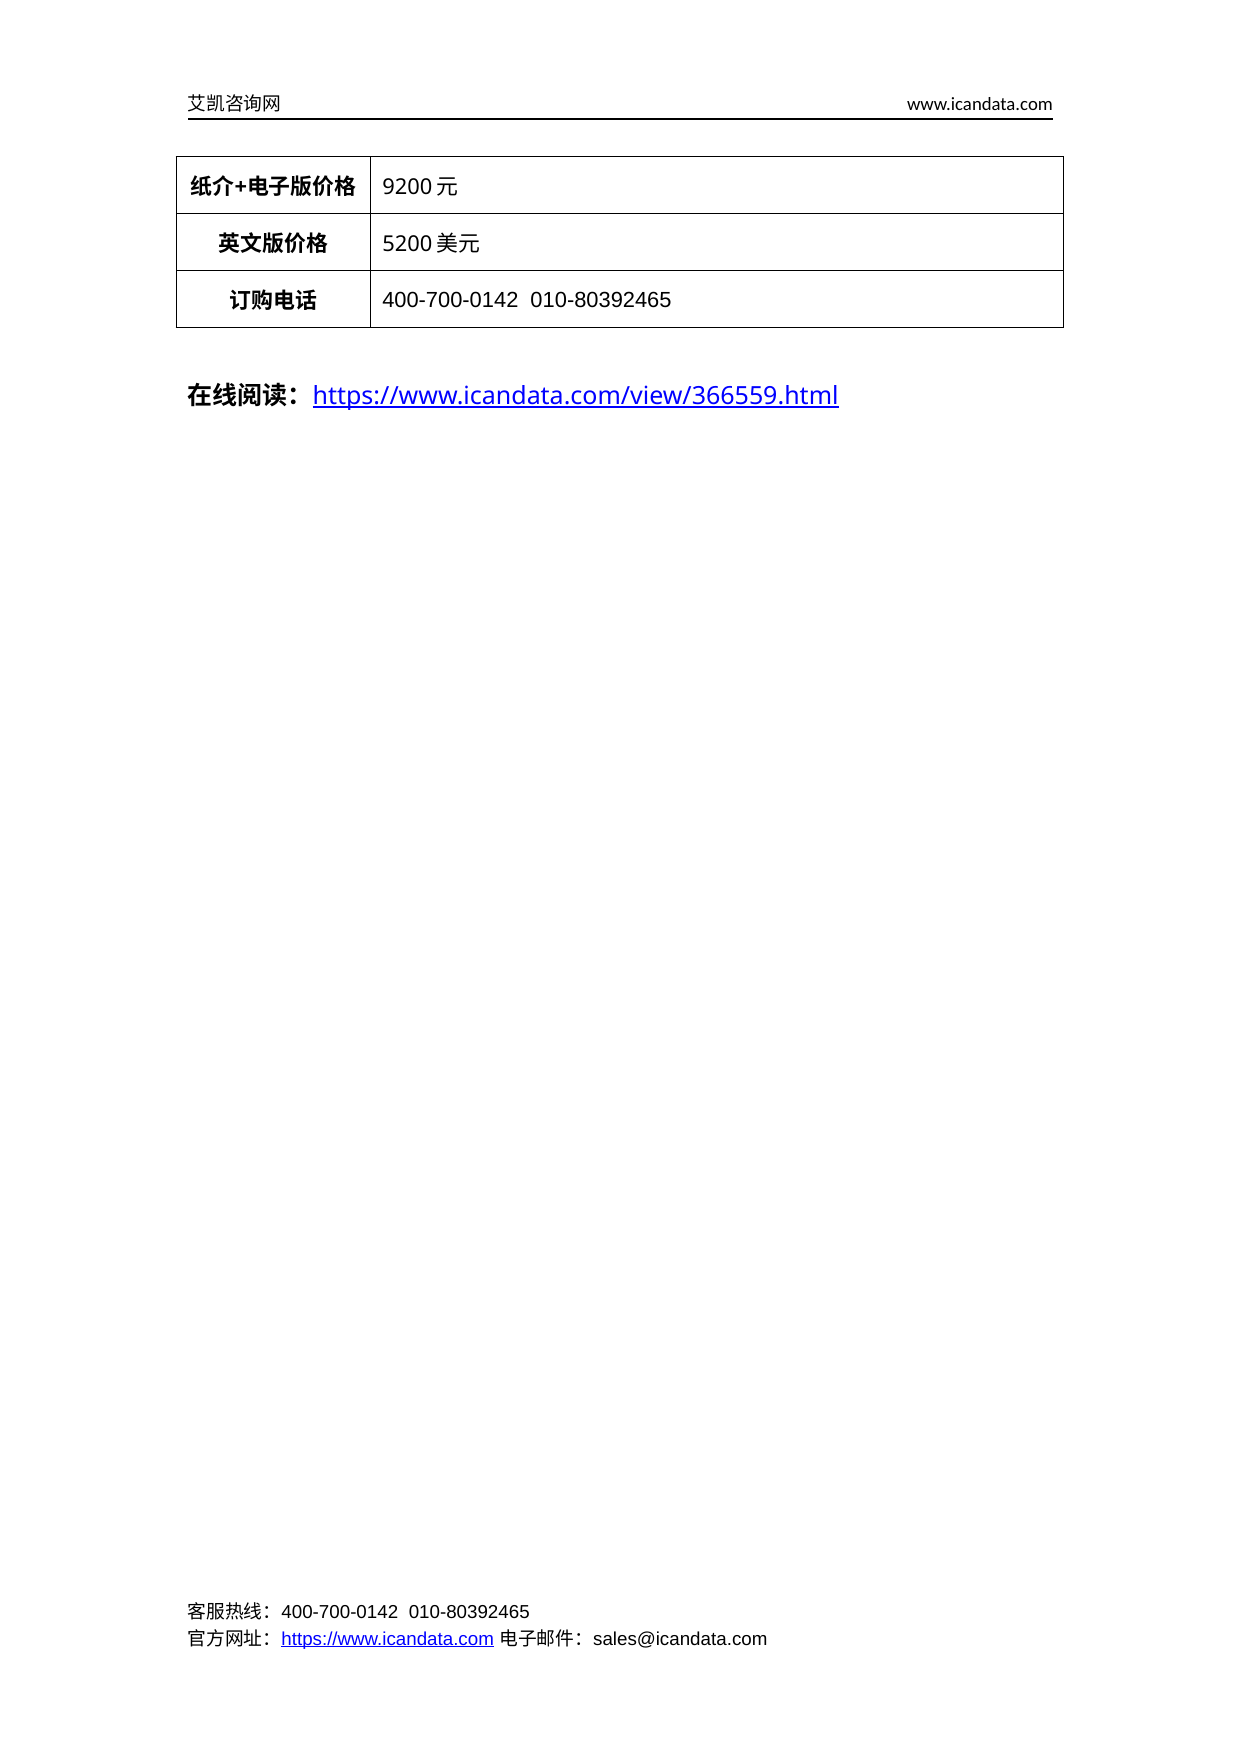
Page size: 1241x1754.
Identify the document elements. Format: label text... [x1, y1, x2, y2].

table_cell 400-700-0142 010-80392465 [371, 271, 1063, 327]
table_cell 订购电话 [177, 271, 370, 327]
text 在线阅读：https://www.icandata.com/view/366559.html [187, 361, 1053, 426]
table_cell 英文版价格 [177, 214, 370, 270]
table_cell 纸介+电子版价格 [177, 157, 370, 213]
table_cell 9200元 [371, 157, 1063, 213]
table_cell 5200美元 [371, 214, 1063, 270]
